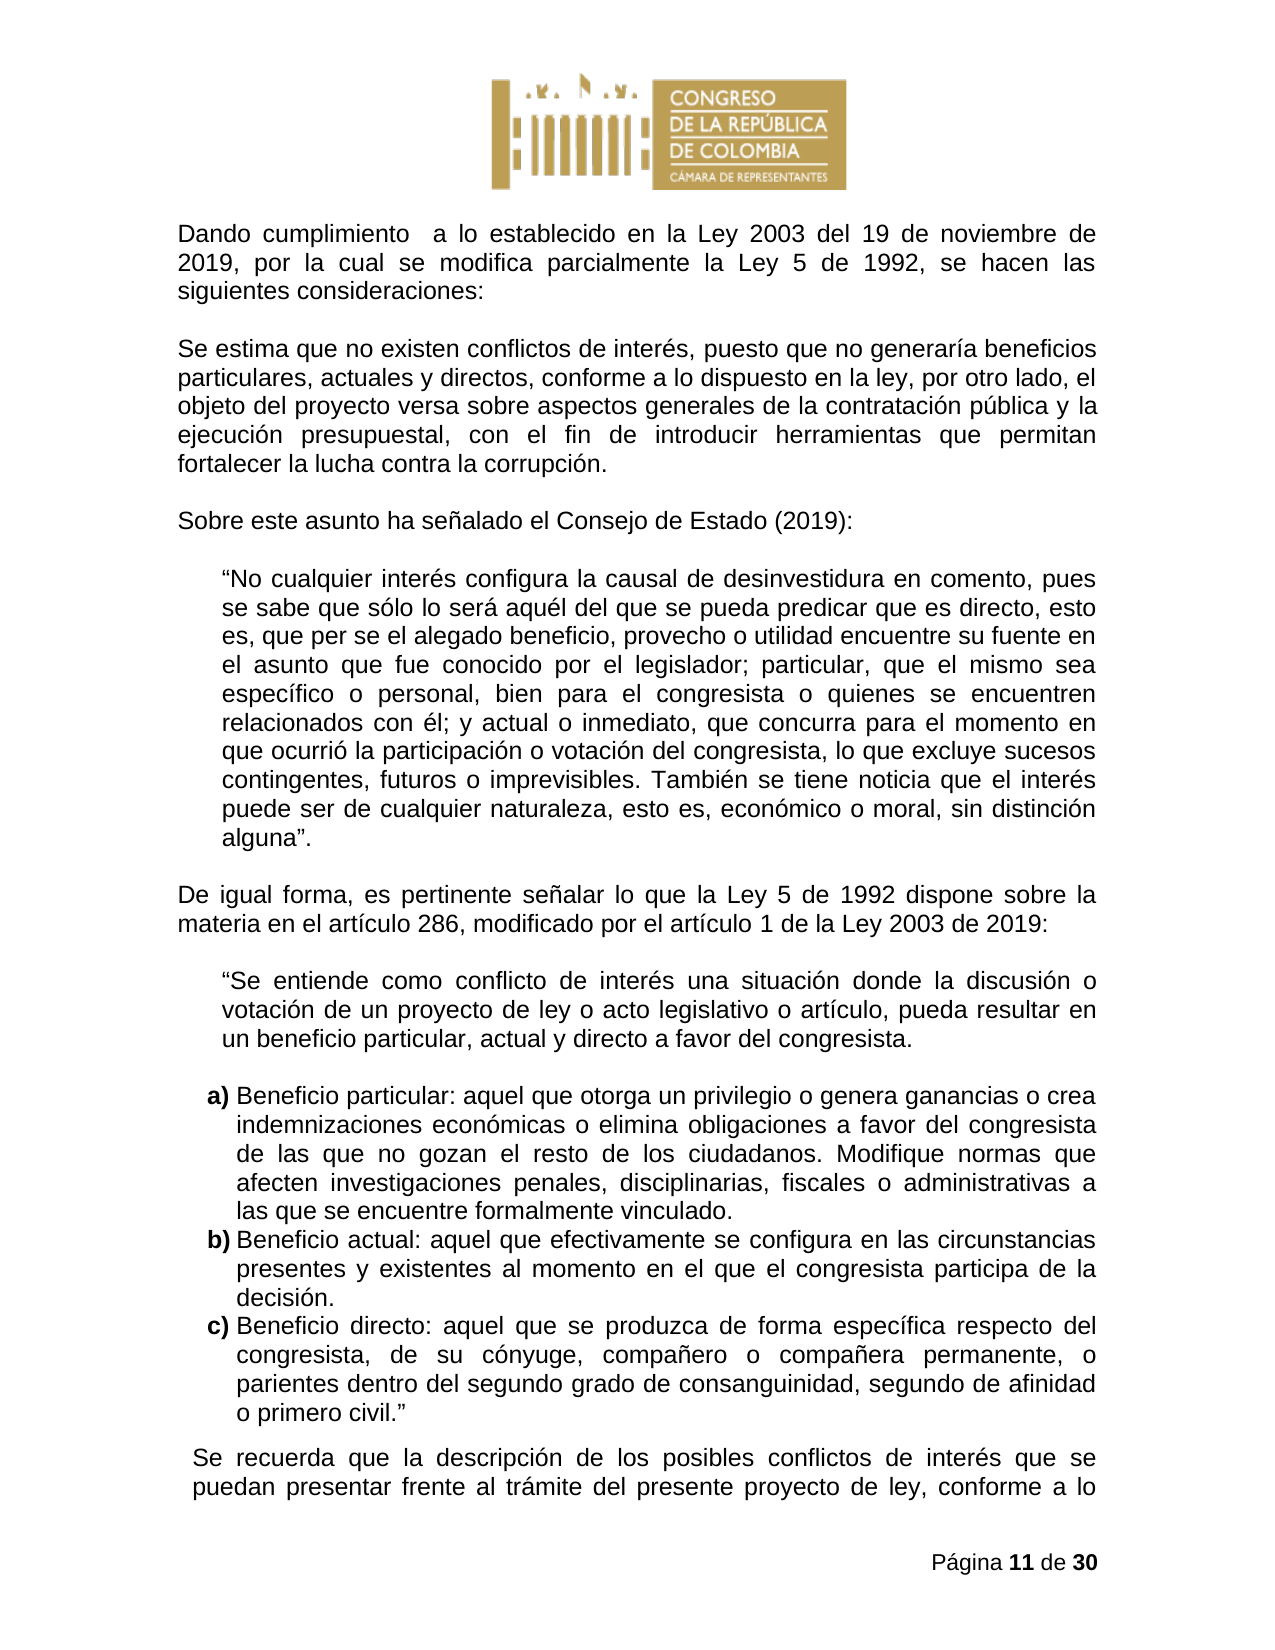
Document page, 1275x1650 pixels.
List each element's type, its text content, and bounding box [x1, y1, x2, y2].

text Sobre este asunto ha señalado el Consejo de Estado (2019): [177, 506, 1098, 535]
text Se estima que no existen conflictos de interés, puesto que no generaría beneficios particulares, actuales y directos, conforme a lo dispuesto en la ley, por otro lado, el objeto del proyecto versa sobre aspectos generales de la contratación pública y la ejecución presupuestal, con el fin de introducir herramientas que permitan fortalecer la lucha contra la corrupción. [177, 334, 1098, 477]
text “No cualquier interés configura la causal de desinvestidura en comento, pues se sabe que sólo lo será aquél del que se pueda predicar que es directo, esto es, que per se el alegado beneficio, provecho o utilidad encuentre su fuente en el asunto que fue conocido por el legislador; particular, que el mismo sea específico o personal, bien para el congresista o quienes se encuentren relacionados con él; y actual o inmediato, que concurra para el momento en que ocurrió la participación o votación del congresista, lo que excluye sucesos contingentes, futuros o imprevisibles. También se tiene noticia que el interés puede ser de cualquier naturaleza, esto es, económico o moral, sin distinción alguna”. [222, 564, 1098, 851]
text “Se entiende como conflicto de interés una situación donde la discusión o votación de un proyecto de ley o acto legislativo o artículo, pueda resultar en un beneficio particular, actual y directo a favor del congresista. [222, 966, 1098, 1052]
text De igual forma, es pertinente señalar lo que la Ley 5 de 1992 dispone sobre la materia en el artículo 286, modificado por el artículo 1 de la Ley 2003 de 2019: [177, 880, 1098, 937]
text Dando cumplimiento a lo establecido en la Ley 2003 del 19 de noviembre de 2019, por la cual se modifica parcialmente la Ley 5 de 1992, se hacen las siguientes consideraciones: [177, 219, 1098, 305]
list Beneficio directo: aquel que se produzca de forma específica respecto del congresista, de su cónyuge, compañero o compañera permanente, o parientes dentro del segundo grado de consanguinidad, segundo de afinidad o primero civil.” [207, 1311, 1098, 1426]
picture [491, 73, 847, 190]
list Beneficio particular: aquel que otorga un privilegio o genera ganancias o crea indemnizaciones económicas o elimina obligaciones a favor del congresista de las que no gozan el resto de los ciudadanos. Modifique normas que afecten investigaciones penales, disciplinarias, fiscales o administrativas a las que se encuentre formalmente vinculado. [207, 1081, 1098, 1225]
list Beneficio actual: aquel que efectivamente se configura en las circunstancias presentes y existentes al momento en el que el congresista participa de la decisión. [207, 1225, 1098, 1311]
